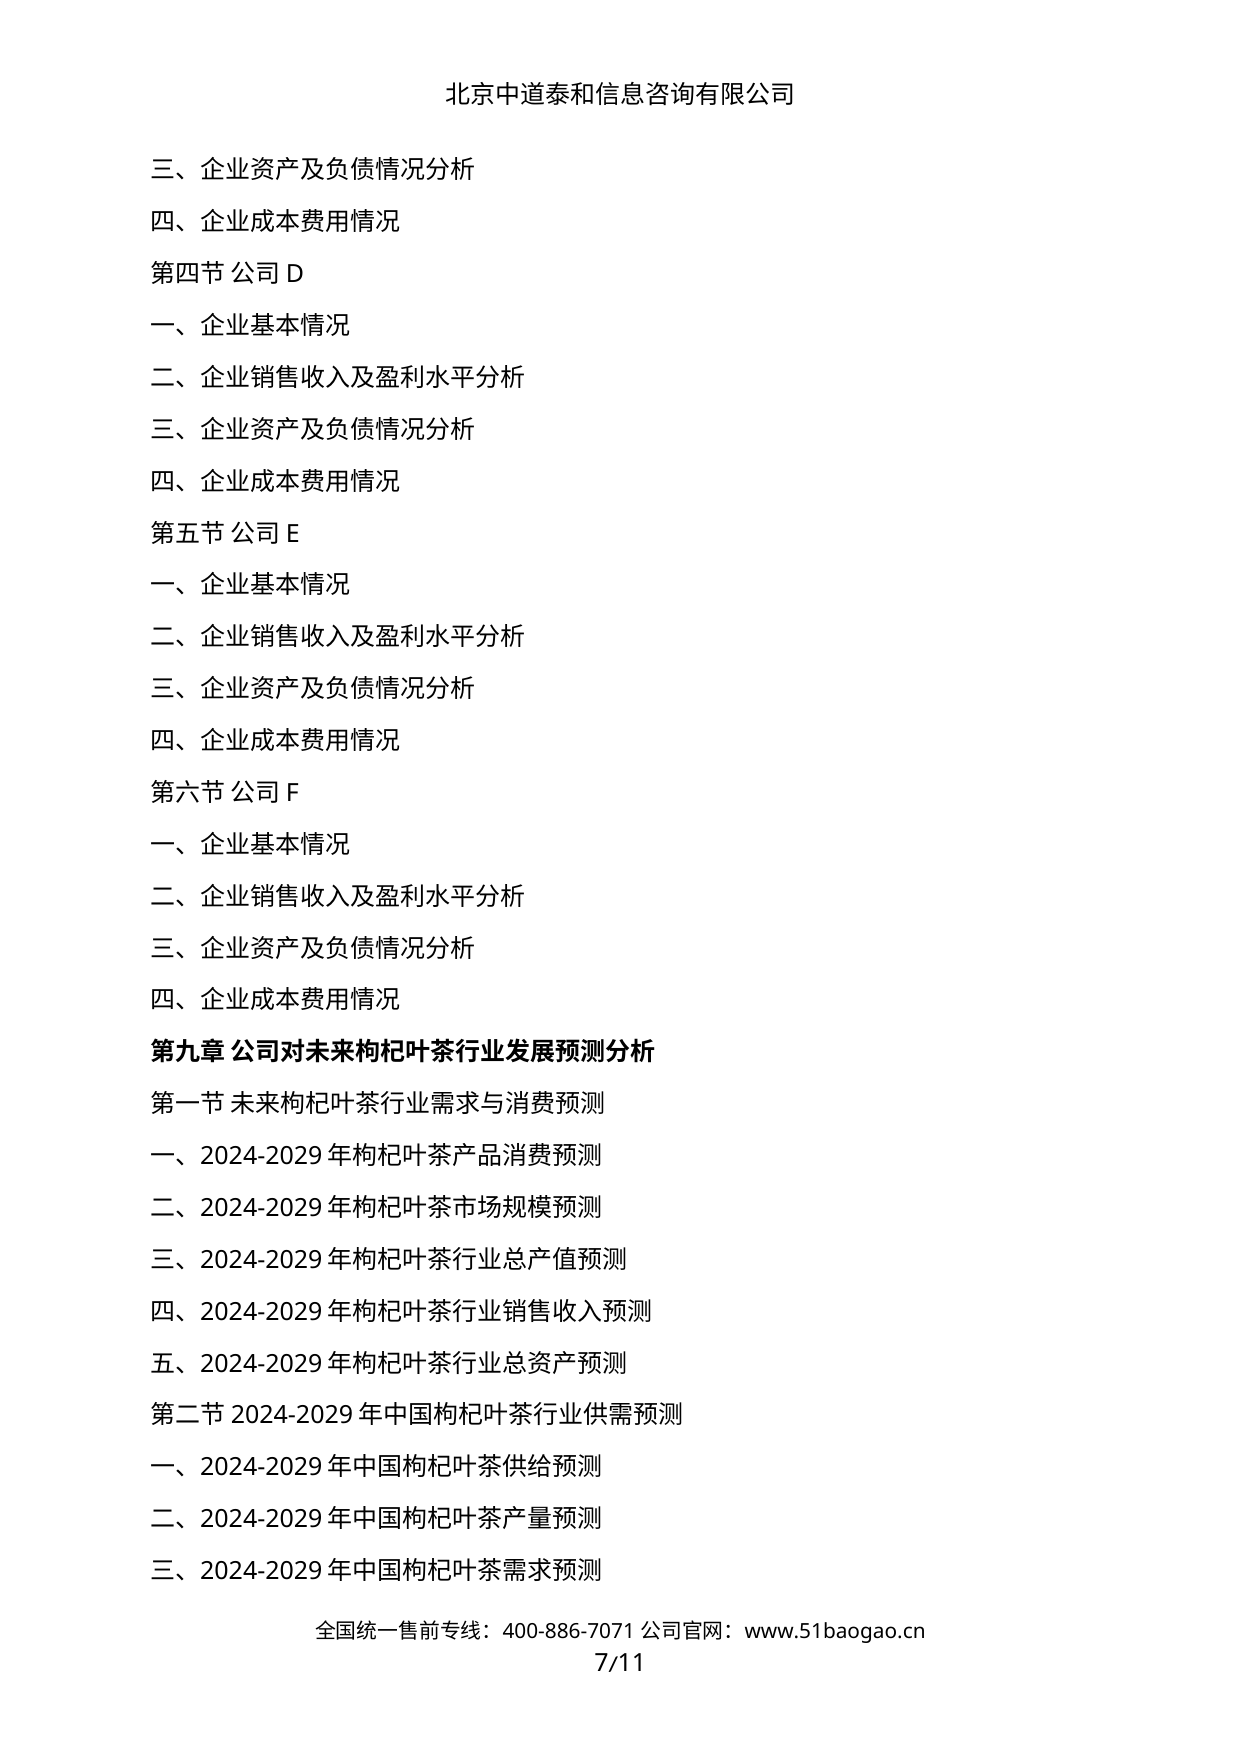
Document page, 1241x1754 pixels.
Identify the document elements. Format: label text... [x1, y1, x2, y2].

text 二、企业销售收入及盈利水平分析 [150, 357, 1090, 394]
text 一、企业基本情况 [150, 824, 1090, 861]
text 二、企业销售收入及盈利水平分析 [150, 876, 1090, 912]
text 一、2024-2029年中国枸杞叶茶供给预测 [150, 1447, 1090, 1483]
text 第九章 公司对未来枸杞叶茶行业发展预测分析 [150, 1032, 1090, 1068]
text 三、2024-2029年中国枸杞叶茶需求预测 [150, 1551, 1090, 1587]
text 四、企业成本费用情况 [150, 461, 1090, 497]
text 二、企业销售收入及盈利水平分析 [150, 617, 1090, 653]
text 三、企业资产及负债情况分析 [150, 409, 1090, 446]
text 二、2024-2029年中国枸杞叶茶产量预测 [150, 1499, 1090, 1535]
text 一、企业基本情况 [150, 565, 1090, 601]
text 第一节 未来枸杞叶茶行业需求与消费预测 [150, 1084, 1090, 1120]
text 四、企业成本费用情况 [150, 202, 1090, 238]
text 第六节 公司F [150, 772, 1090, 809]
text 三、企业资产及负债情况分析 [150, 669, 1090, 705]
text 一、企业基本情况 [150, 306, 1090, 342]
text 四、企业成本费用情况 [150, 721, 1090, 757]
text 四、2024-2029年枸杞叶茶行业销售收入预测 [150, 1291, 1090, 1327]
text 二、2024-2029年枸杞叶茶市场规模预测 [150, 1187, 1090, 1224]
text 四、企业成本费用情况 [150, 980, 1090, 1016]
text 三、企业资产及负债情况分析 [150, 928, 1090, 964]
text 五、2024-2029年枸杞叶茶行业总资产预测 [150, 1343, 1090, 1379]
text 三、2024-2029年枸杞叶茶行业总产值预测 [150, 1239, 1090, 1276]
text 第二节 2024-2029年中国枸杞叶茶行业供需预测 [150, 1395, 1090, 1431]
text 第四节 公司D [150, 254, 1090, 290]
text 三、企业资产及负债情况分析 [150, 150, 1090, 186]
text 第五节 公司E [150, 513, 1090, 549]
text 一、2024-2029年枸杞叶茶产品消费预测 [150, 1136, 1090, 1172]
